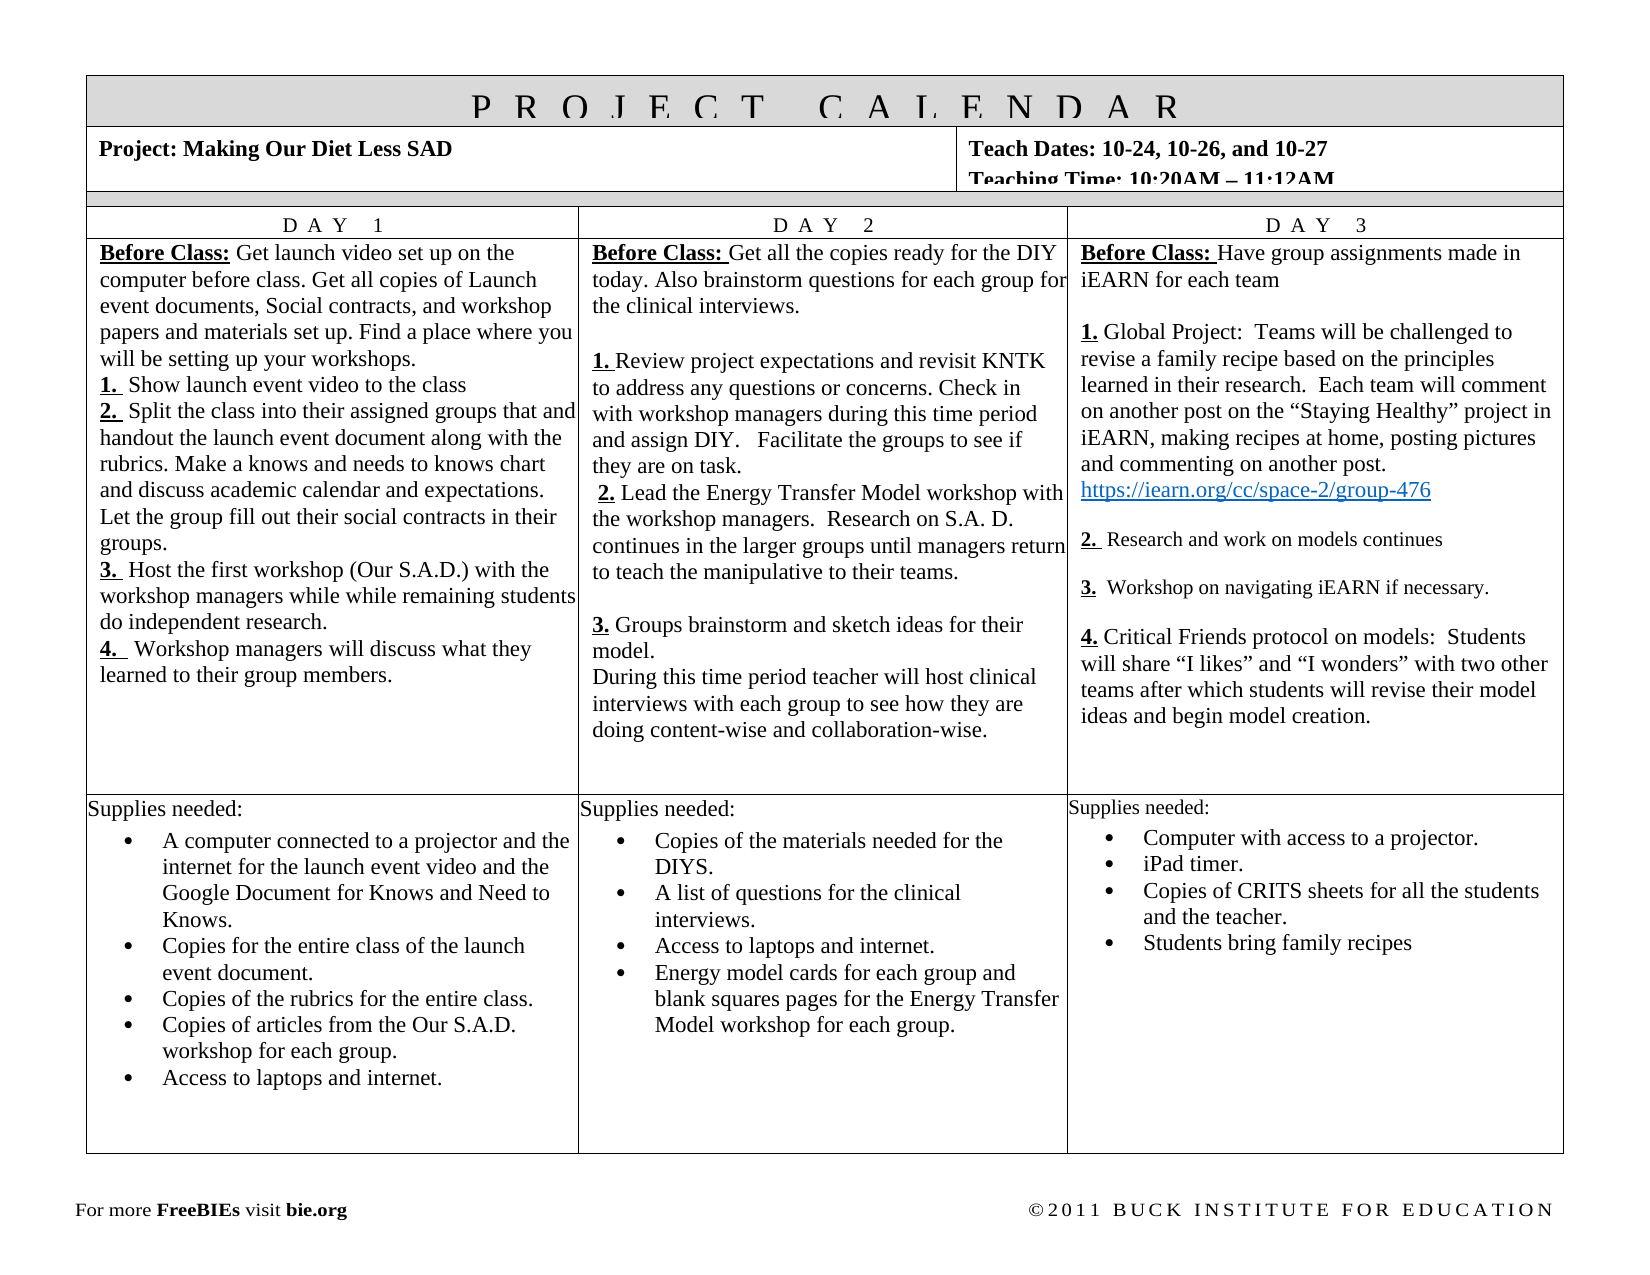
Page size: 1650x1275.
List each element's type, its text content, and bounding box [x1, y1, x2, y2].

table_header PROJECT CALENDAR [87, 76, 1563, 126]
table_cell Supplies needed: A computer connected to a projector and the internet for the launch event video and the Google Document for Knows and Need to Knows. Copies for the entire class of the launch event document. Copies of the rubrics for the entire class. Copies of articles from the Our S.A.D. workshop for each group. Access to laptops and internet. [87, 795, 578, 1153]
table_cell DAY 3 FRIDAY [1068, 207, 1563, 238]
table_cell [87, 192, 1563, 206]
table_cell Before Class: Get launch video set up on the computer before class. Get all copies of Launch event documents, Social contracts, and workshop papers and materials set up. Find a place where you will be setting up your workshops. 1. Show launch event video to the class 2. Split the class into their assigned groups that and handout the launch event document along with the rubrics. Make a knows and needs to knows chart and discuss academic calendar and expectations. Let the group fill out their social contracts in their groups. 3. Host the first workshop (Our S.A.D.) with the workshop managers while while remaining students do independent research. 4. Workshop managers will discuss what they learned to their group members. [87, 239, 578, 794]
table_cell Supplies needed: Copies of the materials needed for the DIYS. A list of questions for the clinical interviews. Access to laptops and internet. Energy model cards for each group and blank squares pages for the Energy Transfer Model workshop for each group. [579, 795, 1067, 1153]
table_cell Before Class: Have group assignments made in iEARN for each team 1. Global Project: Teams will be challenged to revise a family recipe based on the principles learned in their research. Each team will comment on another post on the “Staying Healthy” project in iEARN, making recipes at home, posting pictures and commenting on another post. https://iearn.org/cc/space-2/group-476 2. Research and work on models continues 3. Workshop on navigating iEARN if necessary. 4. Critical Friends protocol on models: Students will share “I likes” and “I wonders” with two other teams after which students will revise their model ideas and begin model creation. [1068, 239, 1563, 794]
table_cell Teach Dates: 10-24, 10-26, and 10-27 Teaching Time: 10:20AM – 11:12AM [957, 127, 1563, 191]
table_cell Supplies needed: Computer with access to a projector. iPad timer. Copies of CRITS sheets for all the students and the teacher. Students bring family recipes [1068, 795, 1563, 1153]
table_cell DAY 1 [87, 207, 578, 238]
table_cell DAY 2 DAY 3 [579, 207, 1067, 238]
table_cell Before Class: Get all the copies ready for the DIY today. Also brainstorm questions for each group for the clinical interviews. 1. Review project expectations and revisit KNTK to address any questions or concerns. Check in with workshop managers during this time period and assign DIY. Facilitate the groups to see if they are on task. 2. Lead the Energy Transfer Model workshop with the workshop managers. Research on S.A. D. continues in the larger groups until managers return to teach the manipulative to their teams. 3. Groups brainstorm and sketch ideas for their model. During this time period teacher will host clinical interviews with each group to see how they are doing content-wise and collaboration-wise. [579, 239, 1067, 794]
table_cell project: Making Our Diet Less SAD [87, 127, 956, 191]
